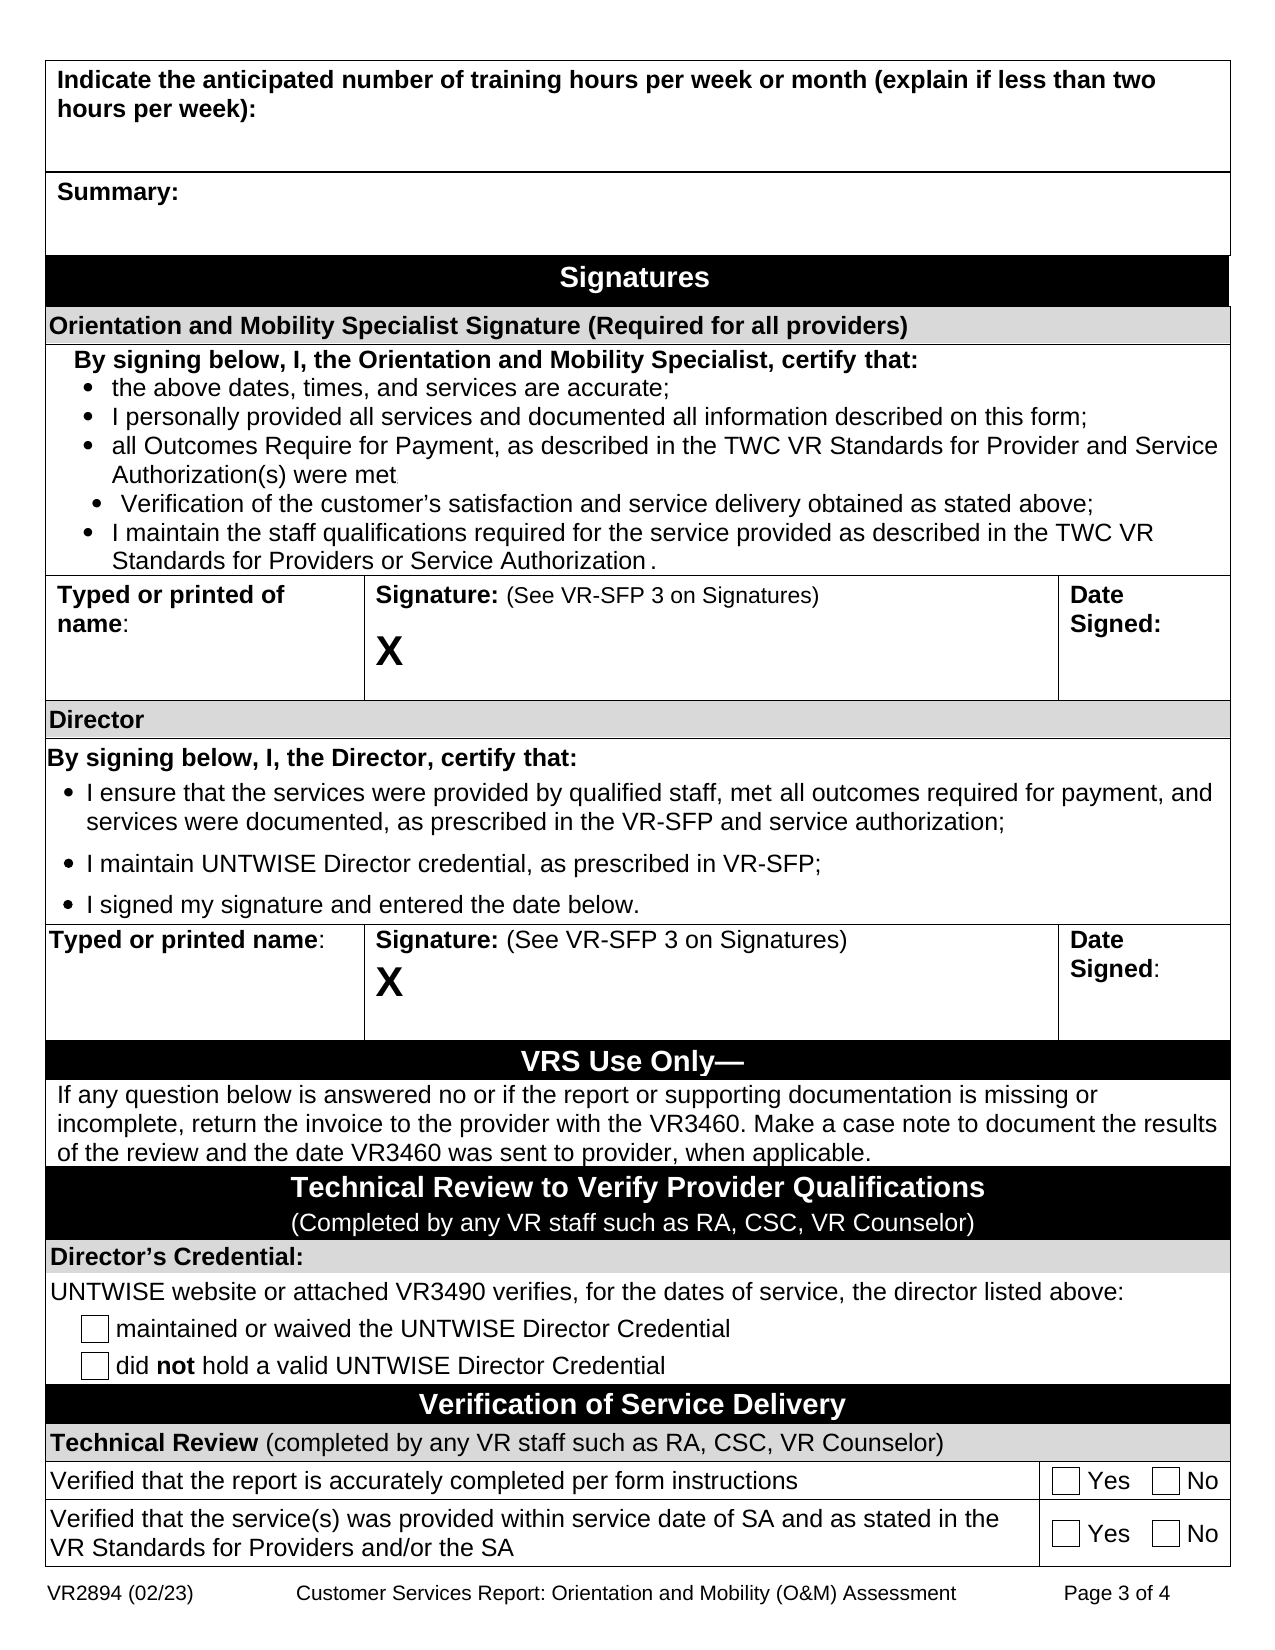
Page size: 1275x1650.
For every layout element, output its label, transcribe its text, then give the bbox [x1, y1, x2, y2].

table_header Technical Review to Verify Provider Qualifications (Completed by any VR staff such as RA, CSC, VR Counselor) [46, 1168, 1230, 1239]
table_cell VRS Use Only— [46, 1041, 1230, 1079]
table_cell Date Signed: [1059, 576, 1230, 700]
table_cell Technical Review (completed by any VR staff such as RA, CSC, VR Counselor) [46, 1424, 1230, 1461]
table_cell Signature: (See VR-SFP 3 on Signatures) X [365, 576, 1058, 700]
table_cell If any question below is answered no or if the report or supporting documentation is missing or incomplete, return the invoice to the provider with the VR3460. Make a case note to document the results of the review and the date VR3460 was sent to provider, when applicable. [46, 1080, 1230, 1166]
table_cell Verified that the report is accurately completed per form instructions [46, 1462, 1039, 1499]
table_cell Orientation and Mobility Specialist Signature (Required for all providers) [46, 307, 1230, 343]
table_cell UNTWISE website or attached VR3490 verifies, for the dates of service, the director listed above: maintained or waived the UNTWISE Director Credential did not hold a valid UNTWISE Director Credential [46, 1273, 1230, 1384]
table_cell Indicate the anticipated number of training hours per week or month (explain if less than two hours per week): [46, 61, 1230, 171]
table_cell Typed or printed name: [46, 925, 364, 1040]
table_cell Director’s Credential: [46, 1240, 1230, 1273]
table_cell Summary: [46, 173, 1230, 255]
table_cell Signatures [46, 256, 1228, 306]
table_cell By signing below, I, the Orientation and Mobility Specialist, certify that: the above dates, times, and services are accurate; I personally provided all services and documented all information described on this form; all Outcomes Require for Payment, as described in the TWC VR Standards for Provider and Service Authorization(s) were met; Verification of the customer’s satisfaction and service delivery obtained as stated above; I maintain the staff qualifications required for the service provided as described in the TWC VR Standards for Providers or Service Authorization . [46, 345, 1230, 575]
table_cell Verified that the service(s) was provided within service date of SA and as stated in the VR Standards for Providers and/or the SA [46, 1500, 1039, 1566]
table_cell By signing below, I, the Director, certify that: I ensure that the services were provided by qualified staff, met all outcomes required for payment, and services were documented, as prescribed in the VR-SFP and service authorization; I maintain UNTWISE Director credential, as prescribed in VR-SFP; I signed my signature and entered the date below. [46, 739, 1230, 924]
table_cell Date Signed: [1059, 925, 1230, 1040]
table_cell Yes No [1040, 1500, 1230, 1566]
table_cell Typed or printed of name: [46, 576, 364, 700]
table_cell Signature: (See VR-SFP 3 on Signatures) X [365, 925, 1058, 1040]
table_cell Director [46, 701, 1230, 737]
table_cell Verification of Service Delivery [46, 1385, 1230, 1423]
table_cell Yes No [1040, 1462, 1230, 1499]
